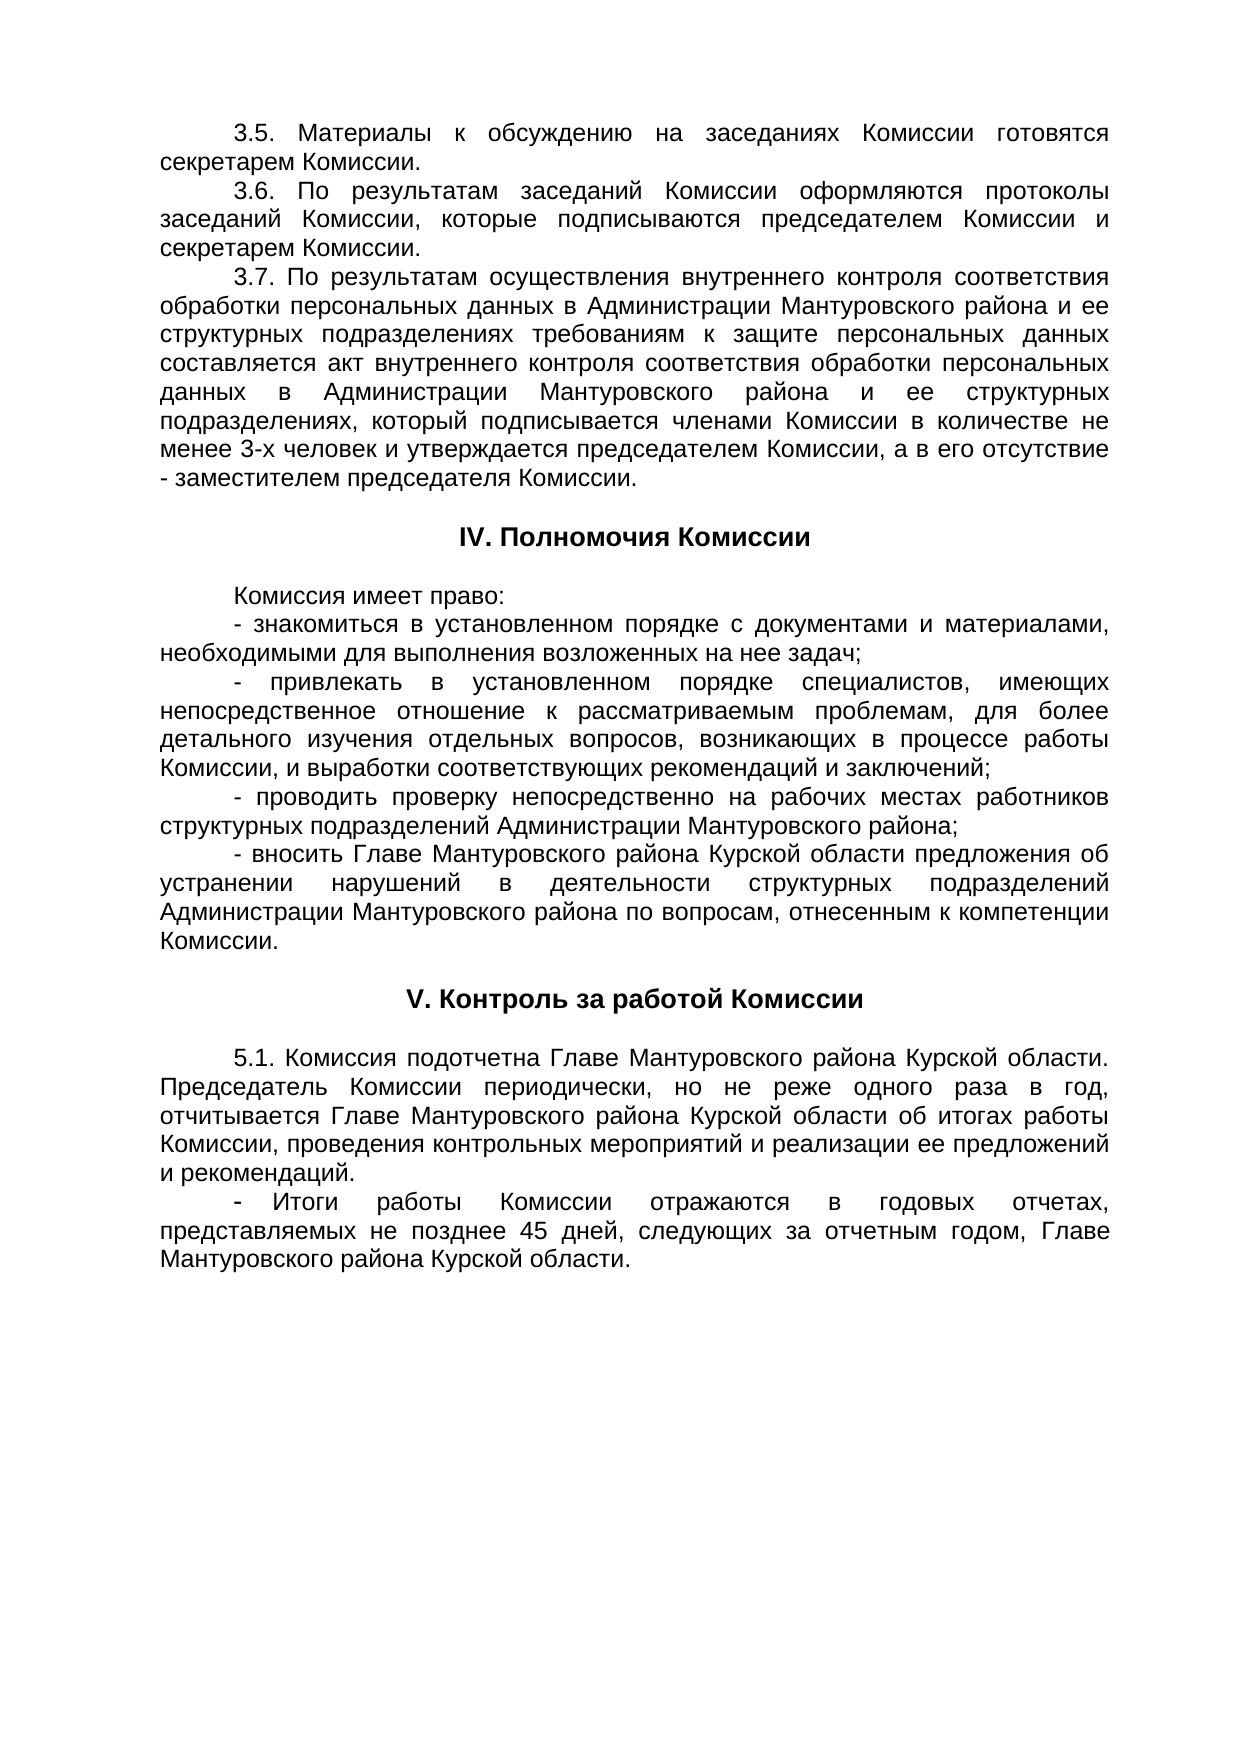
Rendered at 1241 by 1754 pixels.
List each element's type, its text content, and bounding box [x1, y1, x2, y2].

text - проводить проверку непосредственно на рабочих местах работников структурных подразделений Администрации Мантуровского района; [159, 782, 1110, 839]
list Итоги работы Комиссии отражаются в годовых отчетах, представляемых не позднее 45 дней, следующих за отчетным годом, Главе Мантуровского района Курской области. [159, 1187, 1110, 1273]
text IV. Полномочия Комиссии [159, 521, 1110, 552]
text 3.5. Материалы к обсуждению на заседаниях Комиссии готовятся секретарем Комиссии. [159, 118, 1110, 176]
text - вносить Главе Мантуровского района Курской области предложения об устранении нарушений в деятельности структурных подразделений Администрации Мантуровского района по вопросам, отнесенным к компетенции Комиссии. [159, 839, 1110, 954]
text Комиссия имеет право: [159, 581, 1110, 609]
text 3.7. По результатам осуществления внутреннего контроля соответствия обработки персональных данных в Администрации Мантуровского района и ее структурных подразделениях требованиям к защите персональных данных составляется акт внутреннего контроля соответствия обработки персональных данных в Администрации Мантуровского района и ее структурных подразделениях, который подписывается членами Комиссии в количестве не менее 3-х человек и утверждается председателем Комиссии, а в его отсутствие - заместителем председателя Комиссии. [159, 262, 1110, 492]
text 5.1. Комиссия подотчетна Главе Мантуровского района Курской области. Председатель Комиссии периодически, но не реже одного раза в год, отчитывается Главе Мантуровского района Курской области об итогах работы Комиссии, проведения контрольных мероприятий и реализации ее предложений и рекомендаций. [159, 1043, 1110, 1187]
text 3.6. По результатам заседаний Комиссии оформляются протоколы заседаний Комиссии, которые подписываются председателем Комиссии и секретарем Комиссии. [159, 176, 1110, 262]
text - привлекать в установленном порядке специалистов, имеющих непосредственное отношение к рассматриваемым проблемам, для более детального изучения отдельных вопросов, возникающих в процессе работы Комиссии, и выработки соответствующих рекомендаций и заключений; [159, 667, 1110, 782]
text - знакомиться в установленном порядке с документами и материалами, необходимыми для выполнения возложенных на нее задач; [159, 609, 1110, 667]
text V. Контроль за работой Комиссии [159, 983, 1110, 1014]
